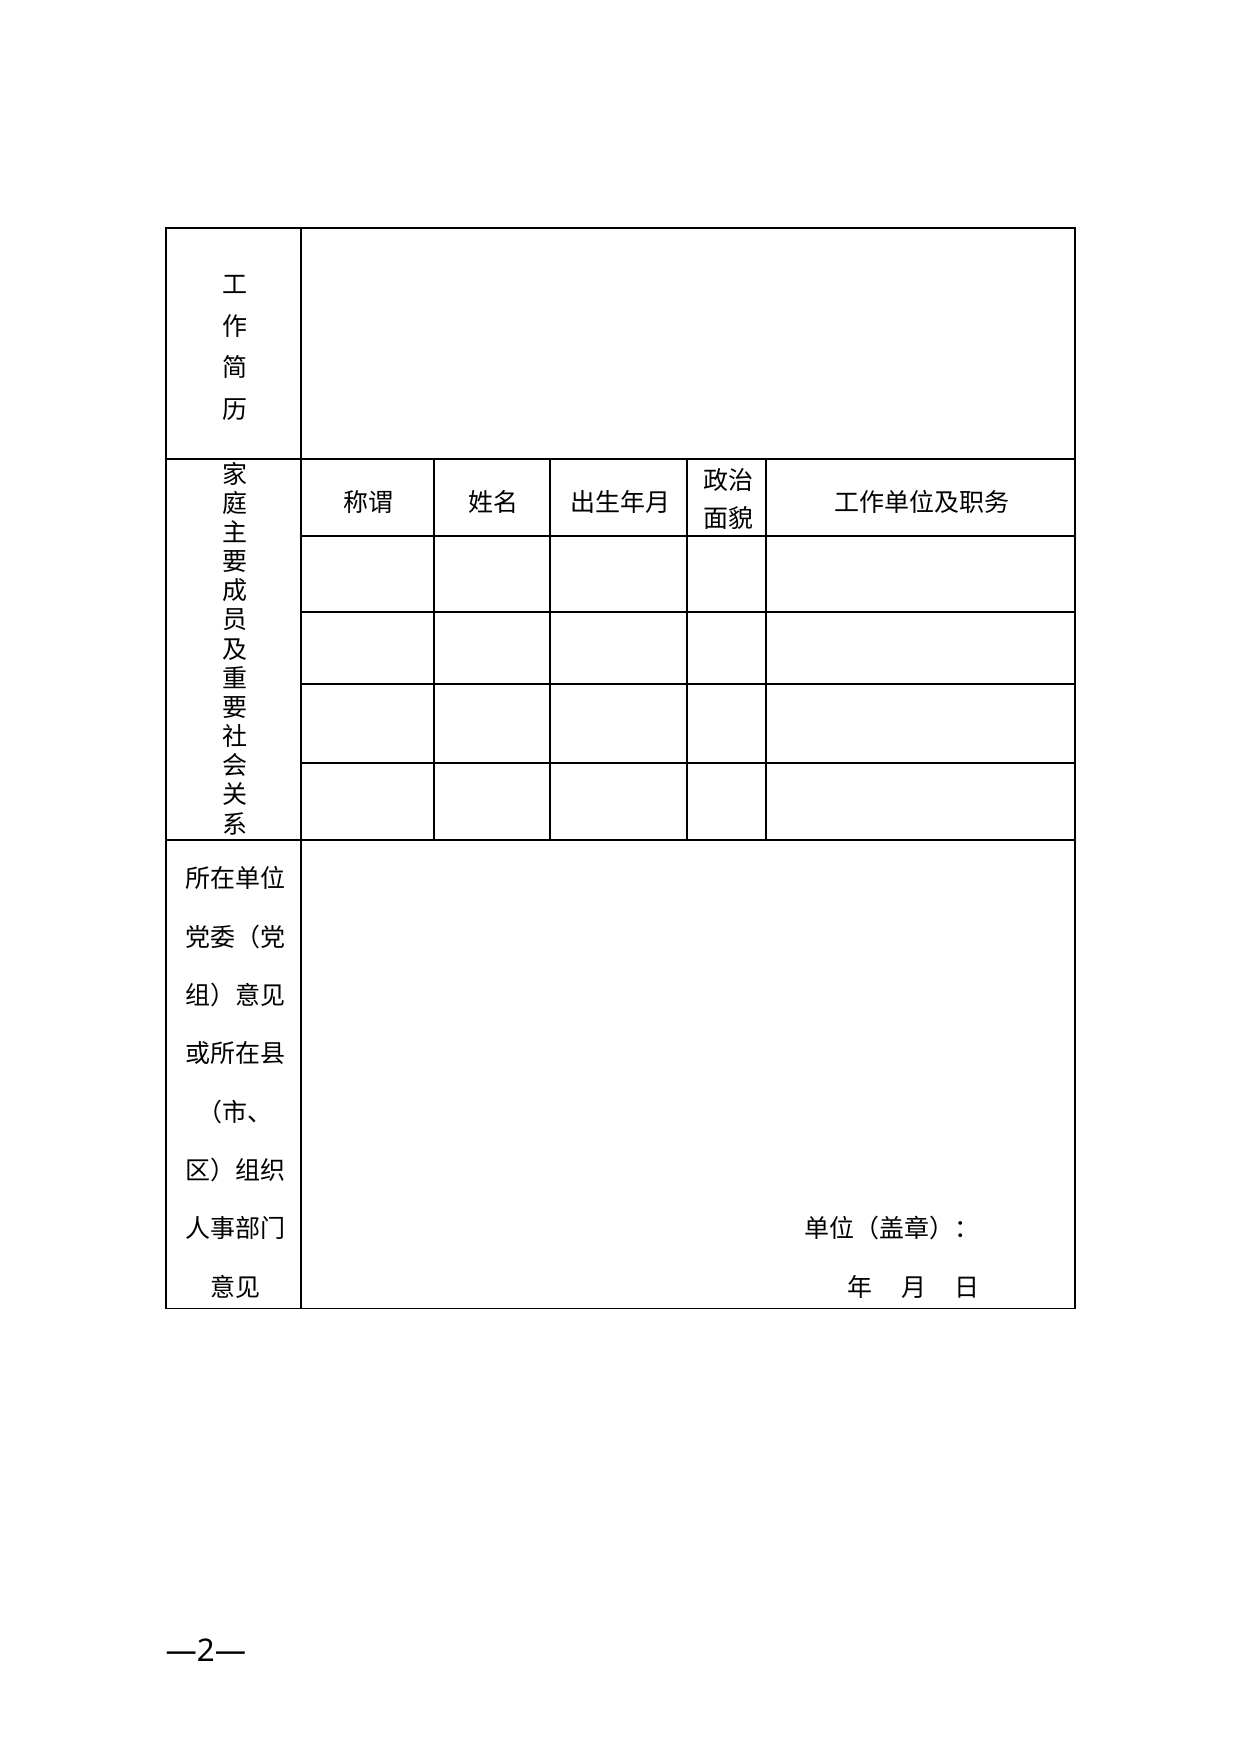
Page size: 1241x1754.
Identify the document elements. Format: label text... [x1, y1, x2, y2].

table_cell 工作单位及职务 [767, 460, 1074, 535]
table_cell [688, 764, 765, 839]
table_cell [302, 685, 433, 762]
table_cell 姓名 [435, 460, 549, 535]
table_cell [767, 537, 1074, 611]
table_cell [551, 685, 686, 762]
table_cell [302, 613, 433, 683]
table_cell [435, 764, 549, 839]
table_cell 工 作 简 历 [167, 229, 300, 458]
table_cell [551, 764, 686, 839]
table_cell [767, 764, 1074, 839]
table_cell 政治 面貌 [688, 460, 765, 535]
table_cell 出生年月 [551, 460, 686, 535]
table_cell 家 庭 主 要 成 员 及 重 要 社 会 关 系 [167, 460, 300, 839]
table_cell [302, 537, 433, 611]
table_cell 单位（盖章）： 年 月 日 [302, 841, 1074, 1308]
table_cell [688, 685, 765, 762]
table_cell [302, 229, 1074, 458]
table_cell [435, 613, 549, 683]
table_cell 称谓 [302, 460, 433, 535]
table_cell [688, 537, 765, 611]
table_cell [435, 537, 549, 611]
table_cell [767, 685, 1074, 762]
table_cell 所在单位 党委（党组）意见或所在县（市、区）组织人事部门意见 [167, 841, 300, 1308]
table_cell [551, 613, 686, 683]
table_cell [551, 537, 686, 611]
table_cell [435, 685, 549, 762]
table_cell [767, 613, 1074, 683]
table_cell [688, 613, 765, 683]
table_cell [302, 764, 433, 839]
